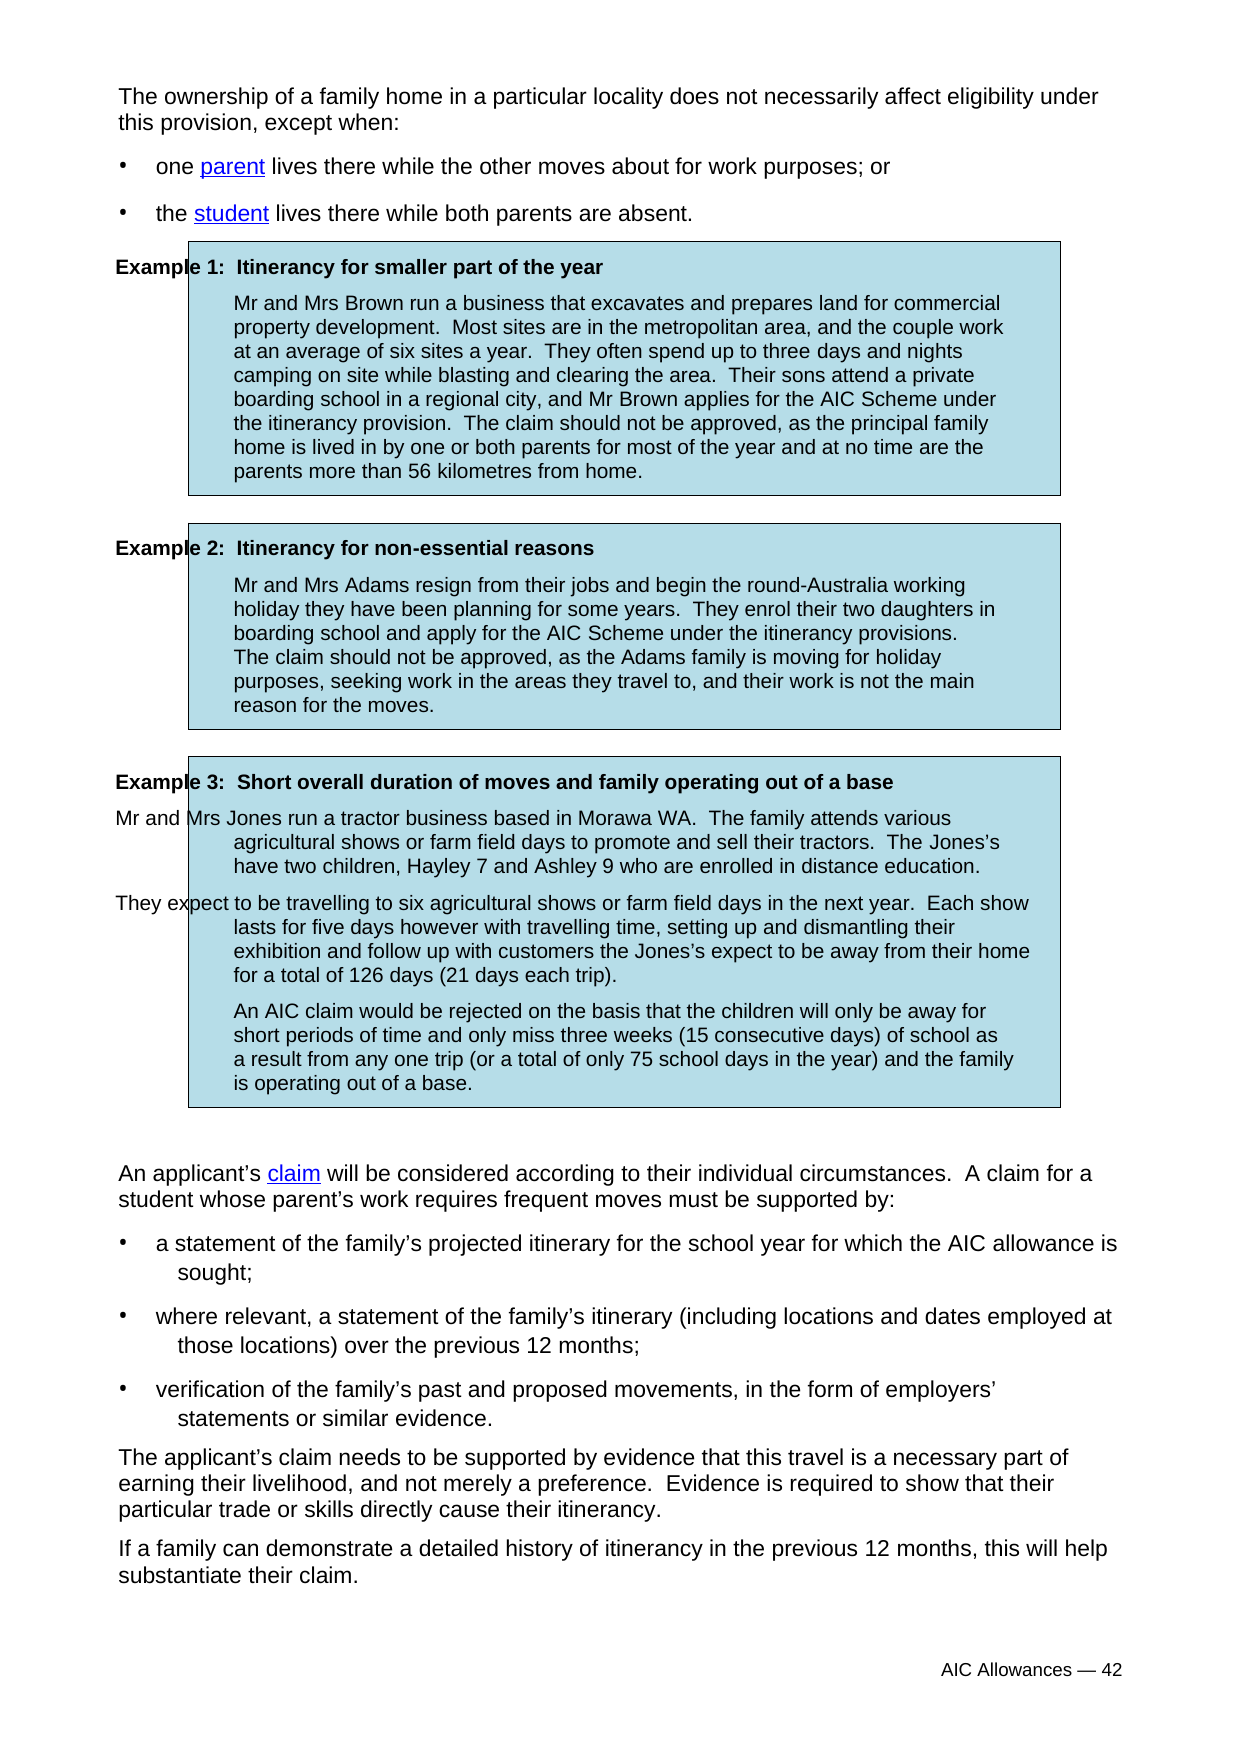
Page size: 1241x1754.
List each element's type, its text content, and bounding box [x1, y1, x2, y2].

text the student lives there while both parents are absent. [118, 194, 1122, 228]
table_header Example 2: Itinerancy for non-essential reasons Mr and Mrs Adams resign from their jobs and begin the round-Australia working holiday they have been planning for some years. They enrol their two daughters in boarding school and apply for the AIC Scheme under the itinerancy provisions. The claim should not be approved, as the Adams family is moving for holiday purposes, seeking work in the areas they travel to, and their work is not the main reason for the moves. [189, 524, 1060, 729]
text where relevant, a statement of the family’s itinerary (including locations and dates employed at those locations) over the previous 12 months; [118, 1298, 1122, 1358]
table_header Example 3: Short overall duration of moves and family operating out of a base Mr and Mrs Jones run a tractor business based in Morawa WA. The family attends various agricultural shows or farm field days to promote and sell their tractors. The Jones’s have two children, Hayley 7 and Ashley 9 who are enrolled in distance education. They expect to be travelling to six agricultural shows or farm field days in the next year. Each show lasts for five days however with travelling time, setting up and dismantling their exhibition and follow up with customers the Jones’s expect to be away from their home for a total of 126 days (21 days each trip). An AIC claim would be rejected on the basis that the children will only be away for short periods of time and only miss three weeks (15 consecutive days) of school as a result from any one trip (or a total of only 75 school days in the year) and the family is operating out of a base. [189, 757, 1060, 1107]
text The ownership of a family home in a particular locality does not necessarily affect eligibility under this provision, except when: [118, 83, 1122, 135]
text If a family can demonstrate a detailed history of itinerancy in the previous 12 months, this will help substantiate their claim. [118, 1535, 1122, 1588]
text An applicant’s claim will be considered according to their individual circumstances. A claim for a student whose parent’s work requires frequent moves must be supported by: [118, 1160, 1122, 1212]
text a statement of the family’s projected itinerary for the school year for which the AIC allowance is sought; [118, 1225, 1122, 1285]
text verification of the family’s past and proposed movements, in the form of employers’ statements or similar evidence. [118, 1371, 1122, 1431]
text one parent lives there while the other moves about for work purposes; or [118, 148, 1122, 182]
text The applicant’s claim needs to be supported by evidence that this travel is a necessary part of earning their livelihood, and not merely a preference. Evidence is required to show that their particular trade or skills directly cause their itinerancy. [118, 1444, 1122, 1523]
table_header Example 1: Itinerancy for smaller part of the year Mr and Mrs Brown run a business that excavates and prepares land for commercial property development. Most sites are in the metropolitan area, and the couple work at an average of six sites a year. They often spend up to three days and nights camping on site while blasting and clearing the area. Their sons attend a private boarding school in a regional city, and Mr Brown applies for the AIC Scheme under the itinerancy provision. The claim should not be approved, as the principal family home is lived in by one or both parents for most of the year and at no time are the parents more than 56 kilometres from home. [189, 242, 1060, 495]
